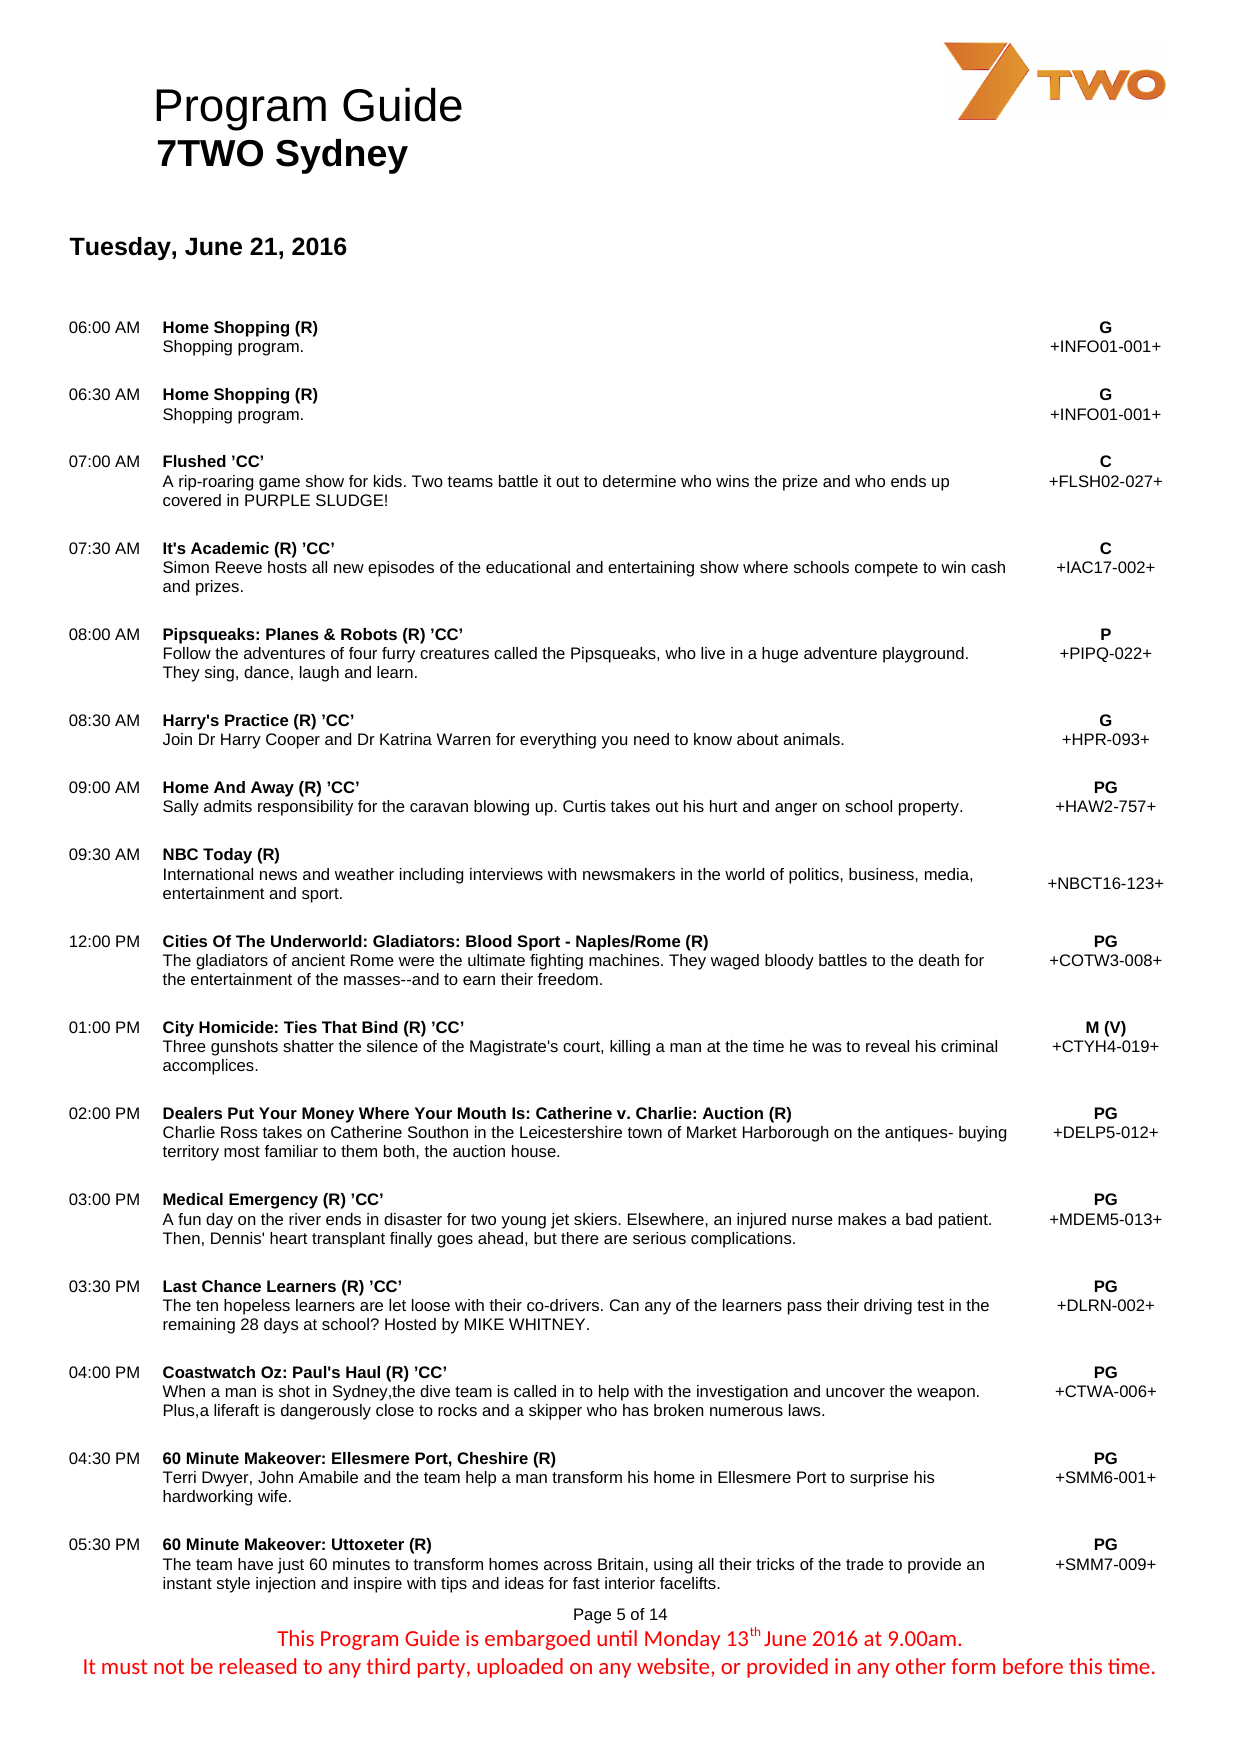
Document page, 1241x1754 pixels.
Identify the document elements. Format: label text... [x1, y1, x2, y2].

table_header M (V) +CTYH4-019+ [1022, 1018, 1189, 1075]
table_header 02:00 PM [51, 1104, 151, 1161]
table_header Flushed ’CC’ A rip-roaring game show for kids. Two teams battle it out to determine who wins the prize and who ends up covered in PURPLE SLUDGE! [151, 452, 1022, 510]
table_header 60 Minute Makeover: Uttoxeter (R) The team have just 60 minutes to transform homes across Britain, using all their tricks of the trade to provide an instant style injection and inspire with tips and ideas for fast interior facelifts. [151, 1535, 1022, 1593]
table_header PG +SMM6-001+ [1022, 1449, 1189, 1506]
picture [941, 41, 1168, 122]
table_header 07:00 AM [51, 452, 151, 510]
text Tuesday, June 21, 2016 [62, 232, 1178, 261]
table_header 03:00 PM [51, 1190, 151, 1248]
table_header 01:00 PM [51, 1018, 151, 1075]
table_header C +IAC17-002+ [1022, 539, 1189, 596]
table_header G +INFO01-001+ [1022, 385, 1189, 423]
table_header NBC Today (R) International news and weather including interviews with newsmakers in the world of politics, business, media, entertainment and sport. [151, 845, 1022, 903]
table_header PG +SMM7-009+ [1022, 1535, 1189, 1593]
table_header 08:30 AM [51, 711, 151, 749]
table_header C +FLSH02-027+ [1022, 452, 1189, 510]
table_header Coastwatch Oz: Paul's Haul (R) ’CC’ When a man is shot in Sydney,the dive team is called in to help with the investigation and uncover the weapon. Plus,a liferaft is dangerously close to rocks and a skipper who has broken numerous laws. [151, 1363, 1022, 1420]
table_header 04:00 PM [51, 1363, 151, 1420]
table_header Dealers Put Your Money Where Your Mouth Is: Catherine v. Charlie: Auction (R) Charlie Ross takes on Catherine Southon in the Leicestershire town of Market Harborough on the antiques- buying territory most familiar to them both, the auction house. [151, 1104, 1022, 1161]
table_header Medical Emergency (R) ’CC’ A fun day on the river ends in disaster for two young jet skiers. Elsewhere, an injured nurse makes a bad patient. Then, Dennis' heart transplant finally goes ahead, but there are serious complications. [151, 1190, 1022, 1248]
table_header PG +MDEM5-013+ [1022, 1190, 1189, 1248]
table_header It's Academic (R) ’CC’ Simon Reeve hosts all new episodes of the educational and entertaining show where schools compete to win cash and prizes. [151, 539, 1022, 596]
table_header Pipsqueaks: Planes & Robots (R) ’CC’ Follow the adventures of four furry creatures called the Pipsqueaks, who live in a huge adventure playground. They sing, dance, laugh and learn. [151, 625, 1022, 682]
table_header 09:00 AM [51, 778, 151, 816]
table_header Home And Away (R) ’CC’ Sally admits responsibility for the caravan blowing up. Curtis takes out his hurt and anger on school property. [151, 778, 1022, 816]
table_header G +INFO01-001+ [1022, 318, 1189, 356]
table_header PG +COTW3-008+ [1022, 931, 1189, 989]
table_header G +HPR-093+ [1022, 711, 1189, 749]
table_header City Homicide: Ties That Bind (R) ’CC’ Three gunshots shatter the silence of the Magistrate's court, killing a man at the time he was to reveal his criminal accomplices. [151, 1018, 1022, 1075]
table_header P +PIPQ-022+ [1022, 625, 1189, 682]
table_header Last Chance Learners (R) ’CC’ The ten hopeless learners are let loose with their co-drivers. Can any of the learners pass their driving test in the remaining 28 days at school? Hosted by MIKE WHITNEY. [151, 1276, 1022, 1334]
table_header 12:00 PM [51, 931, 151, 989]
table_header 03:30 PM [51, 1276, 151, 1334]
table_header Home Shopping (R) Shopping program. [151, 385, 1022, 423]
table_header +NBCT16-123+ [1022, 845, 1189, 903]
table_header 06:00 AM [51, 318, 151, 356]
table_header Cities Of The Underworld: Gladiators: Blood Sport - Naples/Rome (R) The gladiators of ancient Rome were the ultimate fighting machines. They waged bloody battles to the death for the entertainment of the masses--and to earn their freedom. [151, 931, 1022, 989]
table_header PG +CTWA-006+ [1022, 1363, 1189, 1420]
table_header 07:30 AM [51, 539, 151, 596]
table_header 60 Minute Makeover: Ellesmere Port, Cheshire (R) Terri Dwyer, John Amabile and the team help a man transform his home in Ellesmere Port to surprise his hardworking wife. [151, 1449, 1022, 1506]
table_header 04:30 PM [51, 1449, 151, 1506]
table_header Home Shopping (R) Shopping program. [151, 318, 1022, 356]
table_header PG +HAW2-757+ [1022, 778, 1189, 816]
table_header 05:30 PM [51, 1535, 151, 1593]
table_header PG +DLRN-002+ [1022, 1276, 1189, 1334]
table_header 08:00 AM [51, 625, 151, 682]
table_header 09:30 AM [51, 845, 151, 903]
table_header PG +DELP5-012+ [1022, 1104, 1189, 1161]
table_header 06:30 AM [51, 385, 151, 423]
table_header Harry's Practice (R) ’CC’ Join Dr Harry Cooper and Dr Katrina Warren for everything you need to know about animals. [151, 711, 1022, 749]
